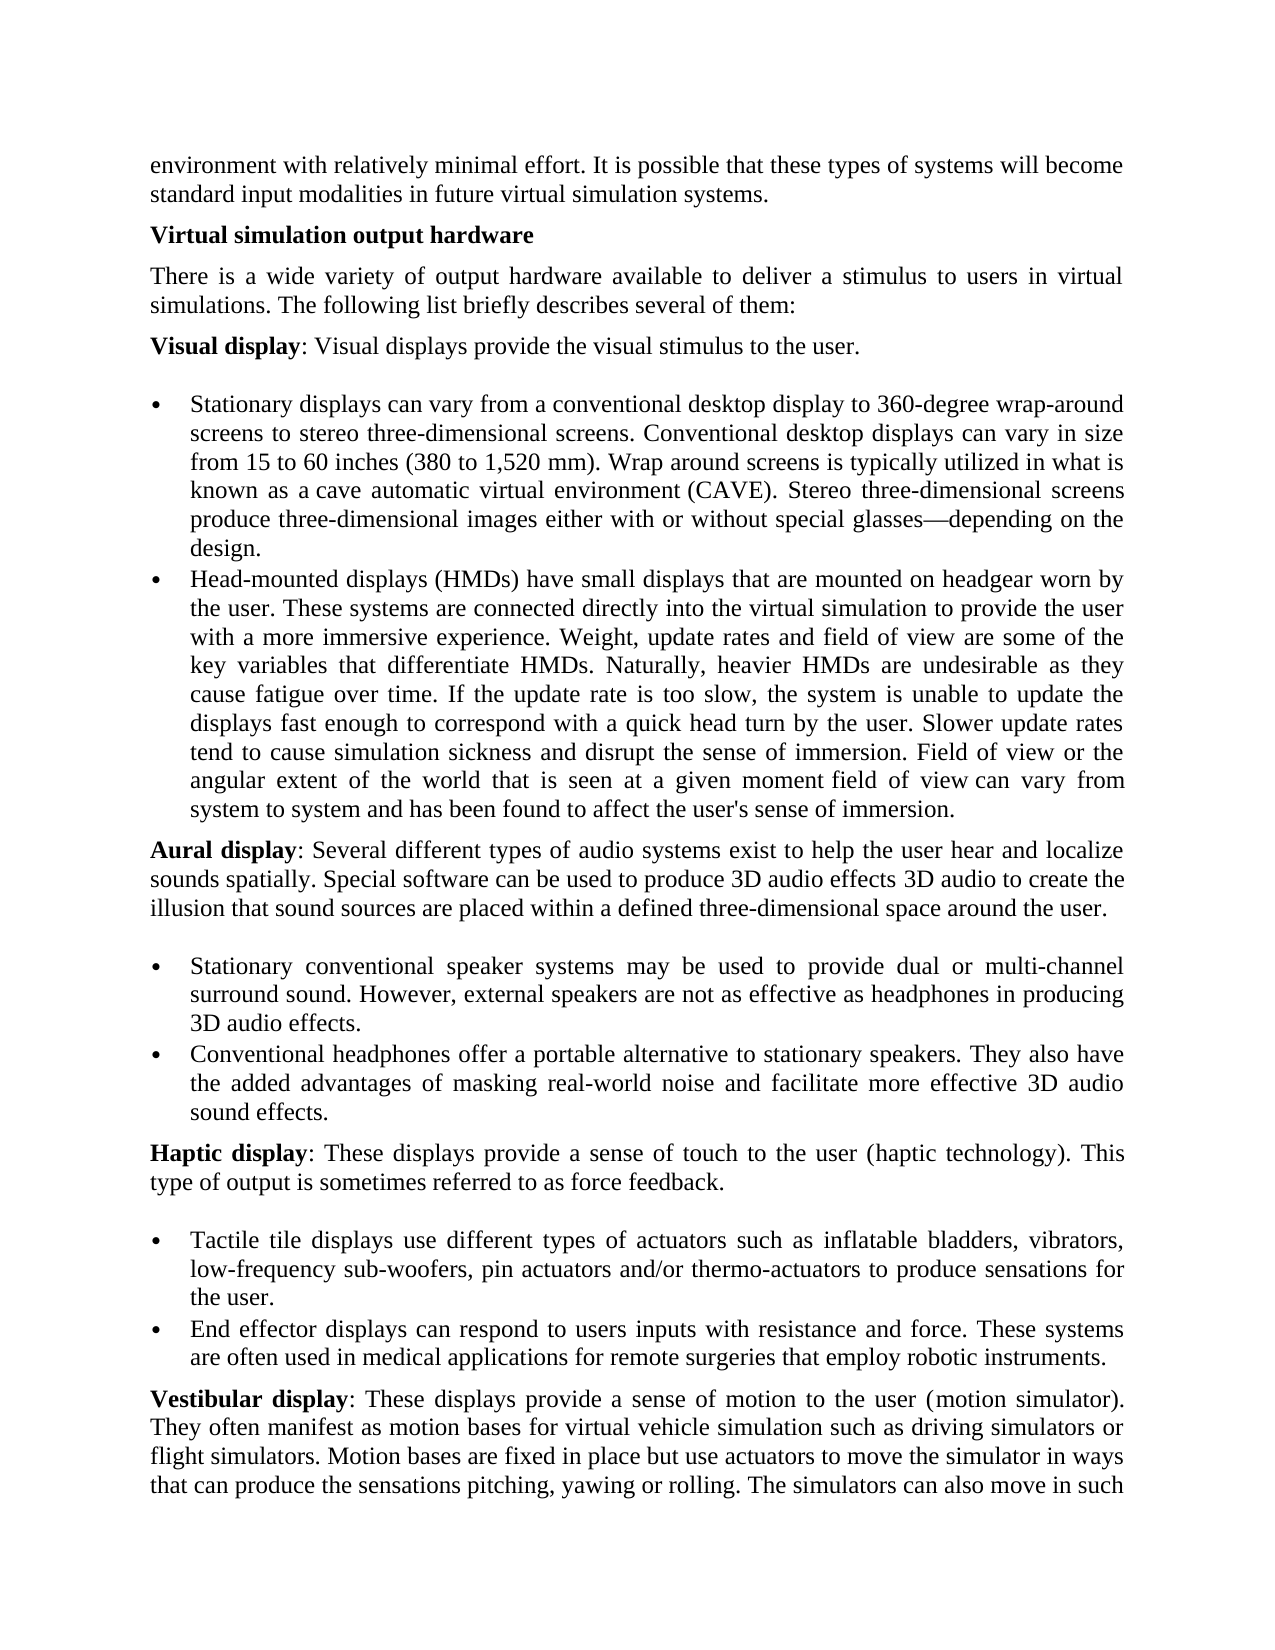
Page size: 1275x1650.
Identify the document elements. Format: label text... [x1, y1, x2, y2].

text Aural display: Several different types of audio systems exist to help the user hear and localize sounds spatially. Special software can be used to produce 3D audio effects 3D audio to create the illusion that sound sources are placed within a defined three-dimensional space around the user. [150, 835, 1125, 922]
list Stationary conventional speaker systems may be used to provide dual or multi-channel surround sound. However, external speakers are not as effective as headphones in producing 3D audio effects. [152, 951, 1125, 1037]
text Haptic display: These displays provide a sense of touch to the user (haptic technology). This type of output is sometimes referred to as force feedback. [150, 1138, 1125, 1196]
list Stationary displays can vary from a conventional desktop display to 360-degree wrap-around screens to stereo three-dimensional screens. Conventional desktop displays can vary in size from 15 to 60 inches (380 to 1,520 mm). Wrap around screens is typically utilized in what is known as a cave automatic virtual environment (CAVE). Stereo three-dimensional screens produce three-dimensional images either with or without special glasses—depending on the design. [152, 389, 1125, 562]
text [150, 150, 1125, 207]
text There is a wide variety of output hardware available to deliver a stimulus to users in virtual simulations. The following list briefly describes several of them: [150, 261, 1125, 319]
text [150, 1384, 1125, 1499]
list Tactile tile displays use different types of actuators such as inflatable bladders, vibrators, low-frequency sub-woofers, pin actuators and/or thermo-actuators to produce sensations for the user. [152, 1225, 1125, 1311]
text Visual display: Visual displays provide the visual stimulus to the user. [150, 331, 1125, 360]
list Conventional headphones offer a portable alternative to stationary speakers. They also have the added advantages of masking real-world noise and facilitate more effective 3D audio sound effects. [152, 1039, 1125, 1126]
list End effector displays can respond to users inputs with resistance and force. These systems are often used in medical applications for remote surgeries that employ robotic instruments. [152, 1314, 1125, 1371]
text Virtual simulation output hardware [150, 220, 1125, 249]
list Head-mounted displays (HMDs) have small displays that are mounted on headgear worn by the user. These systems are connected directly into the virtual simulation to provide the user with a more immersive experience. Weight, update rates and field of view are some of the key variables that differentiate HMDs. Naturally, heavier HMDs are undesirable as they cause fatigue over time. If the update rate is too slow, the system is unable to update the displays fast enough to correspond with a quick head turn by the user. Slower update rates tend to cause simulation sickness and disrupt the sense of immersion. Field of view or the angular extent of the world that is seen at a given moment field of view can vary from system to system and has been found to affect the user's sense of immersion. [152, 564, 1125, 823]
